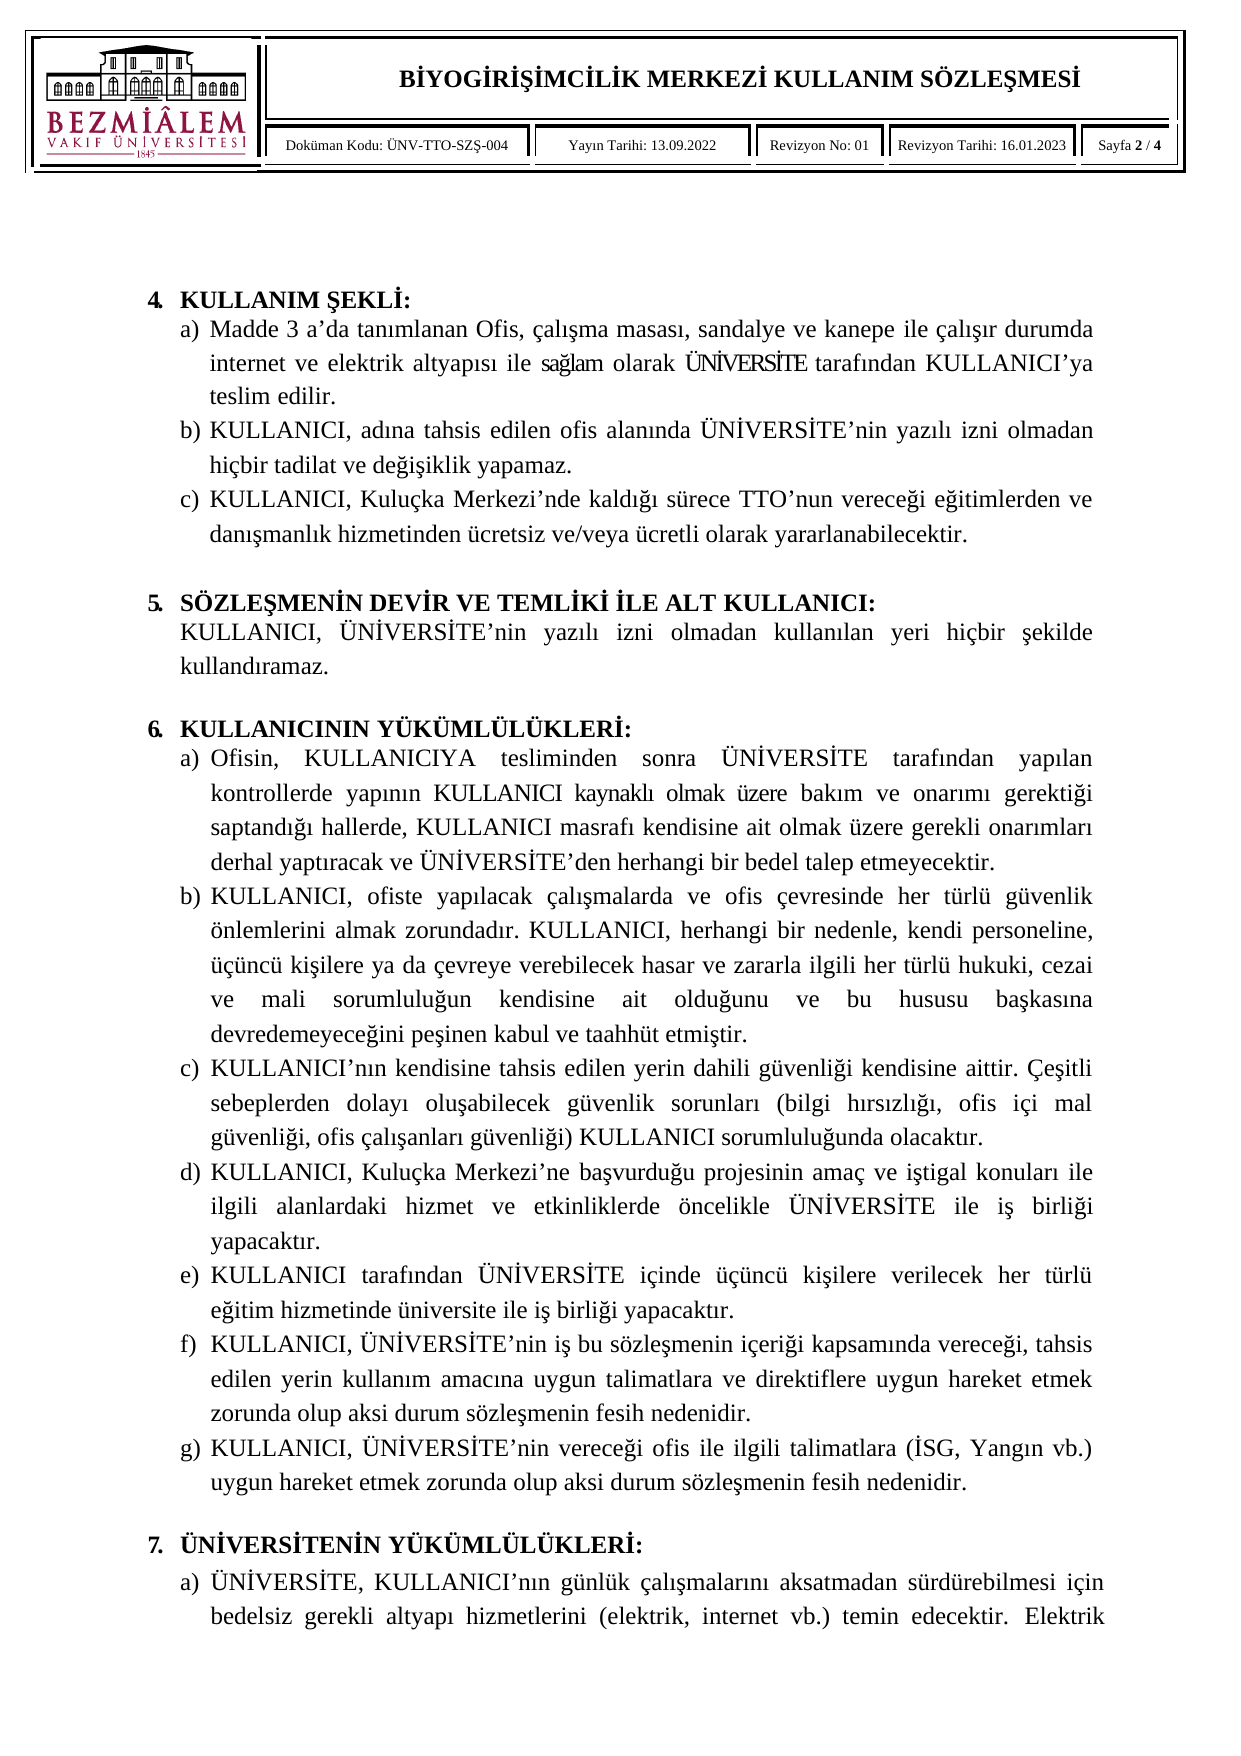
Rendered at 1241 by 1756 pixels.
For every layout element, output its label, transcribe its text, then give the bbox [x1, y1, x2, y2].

list KULLANICI, Kuluçka Merkezi’ne başvurduğu projesinin amaç ve iştigal konuları ile ilgili alanlardaki hizmet ve etkinliklerde öncelikle ÜNİVERSİTE ile iş birliği yapacaktır. [180, 1157, 1093, 1255]
list KULLANICININ YÜKÜMLÜLÜKLERİ: [147, 714, 1105, 743]
list KULLANICI, ÜNİVERSİTE’nin yazılı izni olmadan kullanılan yeri hiçbir şekilde kullandıramaz. [180, 617, 1093, 680]
list KULLANICI, Kuluçka Merkezi’nde kaldığı sürece TTO’nun vereceği eğitimlerden ve danışmanlık hizmetinden ücretsiz ve/veya ücretli olarak yararlanabilecektir. [180, 484, 1093, 548]
list Madde 3 a’da tanımlanan Ofis, çalışma masası, sandalye ve kanepe ile çalışır durumda internet ve elektrik altyapısı ile sağlam olarak ÜNİVERSİTE tarafından KULLANICI’ya teslim edilir. [180, 314, 1093, 410]
list KULLANICI, ofiste yapılacak çalışmalarda ve ofis çevresinde her türlü güvenlik önlemlerini almak zorundadır. KULLANICI, herhangi bir nedenle, kendi personeline, üçüncü kişilere ya da çevreye verebilecek hasar ve zararla ilgili her türlü hukuki, cezai ve mali sorumluluğun kendisine ait olduğunu ve bu hususu başkasına devredemeyeceğini peşinen kabul ve taahhüt etmiştir. [180, 881, 1093, 1048]
list KULLANICI tarafından ÜNİVERSİTE içinde üçüncü kişilere verilecek her türlü eğitim hizmetinde üniversite ile iş birliği yapacaktır. [180, 1261, 1093, 1324]
list KULLANIM ŞEKLİ: [147, 285, 1105, 314]
list KULLANICI’nın kendisine tahsis edilen yerin dahili güvenliği kendisine aittir. Çeşitli sebeplerden dolayı oluşabilecek güvenlik sorunları (bilgi hırsızlığı, ofis içi mal güvenliği, ofis çalışanları güvenliği) KULLANICI sorumluluğunda olacaktır. [180, 1053, 1093, 1151]
list Ofisin, KULLANICIYA tesliminden sonra ÜNİVERSİTE tarafından yapılan kontrollerde yapının KULLANICI kaynaklı olmak üzere bakım ve onarımı gerektiği saptandığı hallerde, KULLANICI masrafı kendisine ait olmak üzere gerekli onarımları derhal yaptıracak ve ÜNİVERSİTE’den herhangi bir bedel talep etmeyecektir. [180, 743, 1093, 875]
list SÖZLEŞMENİN DEVİR VE TEMLİKİ İLE ALT KULLANICI: [147, 588, 1105, 617]
list KULLANICI, adına tahsis edilen ofis alanında ÜNİVERSİTE’nin yazılı izni olmadan hiçbir tadilat ve değişiklik yapamaz. [180, 415, 1093, 479]
list KULLANICI, ÜNİVERSİTE’nin iş bu sözleşmenin içeriği kapsamında vereceği, tahsis edilen yerin kullanım amacına uygun talimatlara ve direktiflere uygun hareket etmek zorunda olup aksi durum sözleşmenin fesih nedenidir. [180, 1329, 1093, 1427]
picture [40, 38, 252, 164]
list KULLANICI, ÜNİVERSİTE’nin vereceği ofis ile ilgili talimatlara (İSG, Yangın vb.) uygun hareket etmek zorunda olup aksi durum sözleşmenin fesih nedenidir. [180, 1433, 1093, 1496]
list ÜNİVERSİTENİN YÜKÜMLÜLÜKLERİ: [147, 1531, 1105, 1559]
